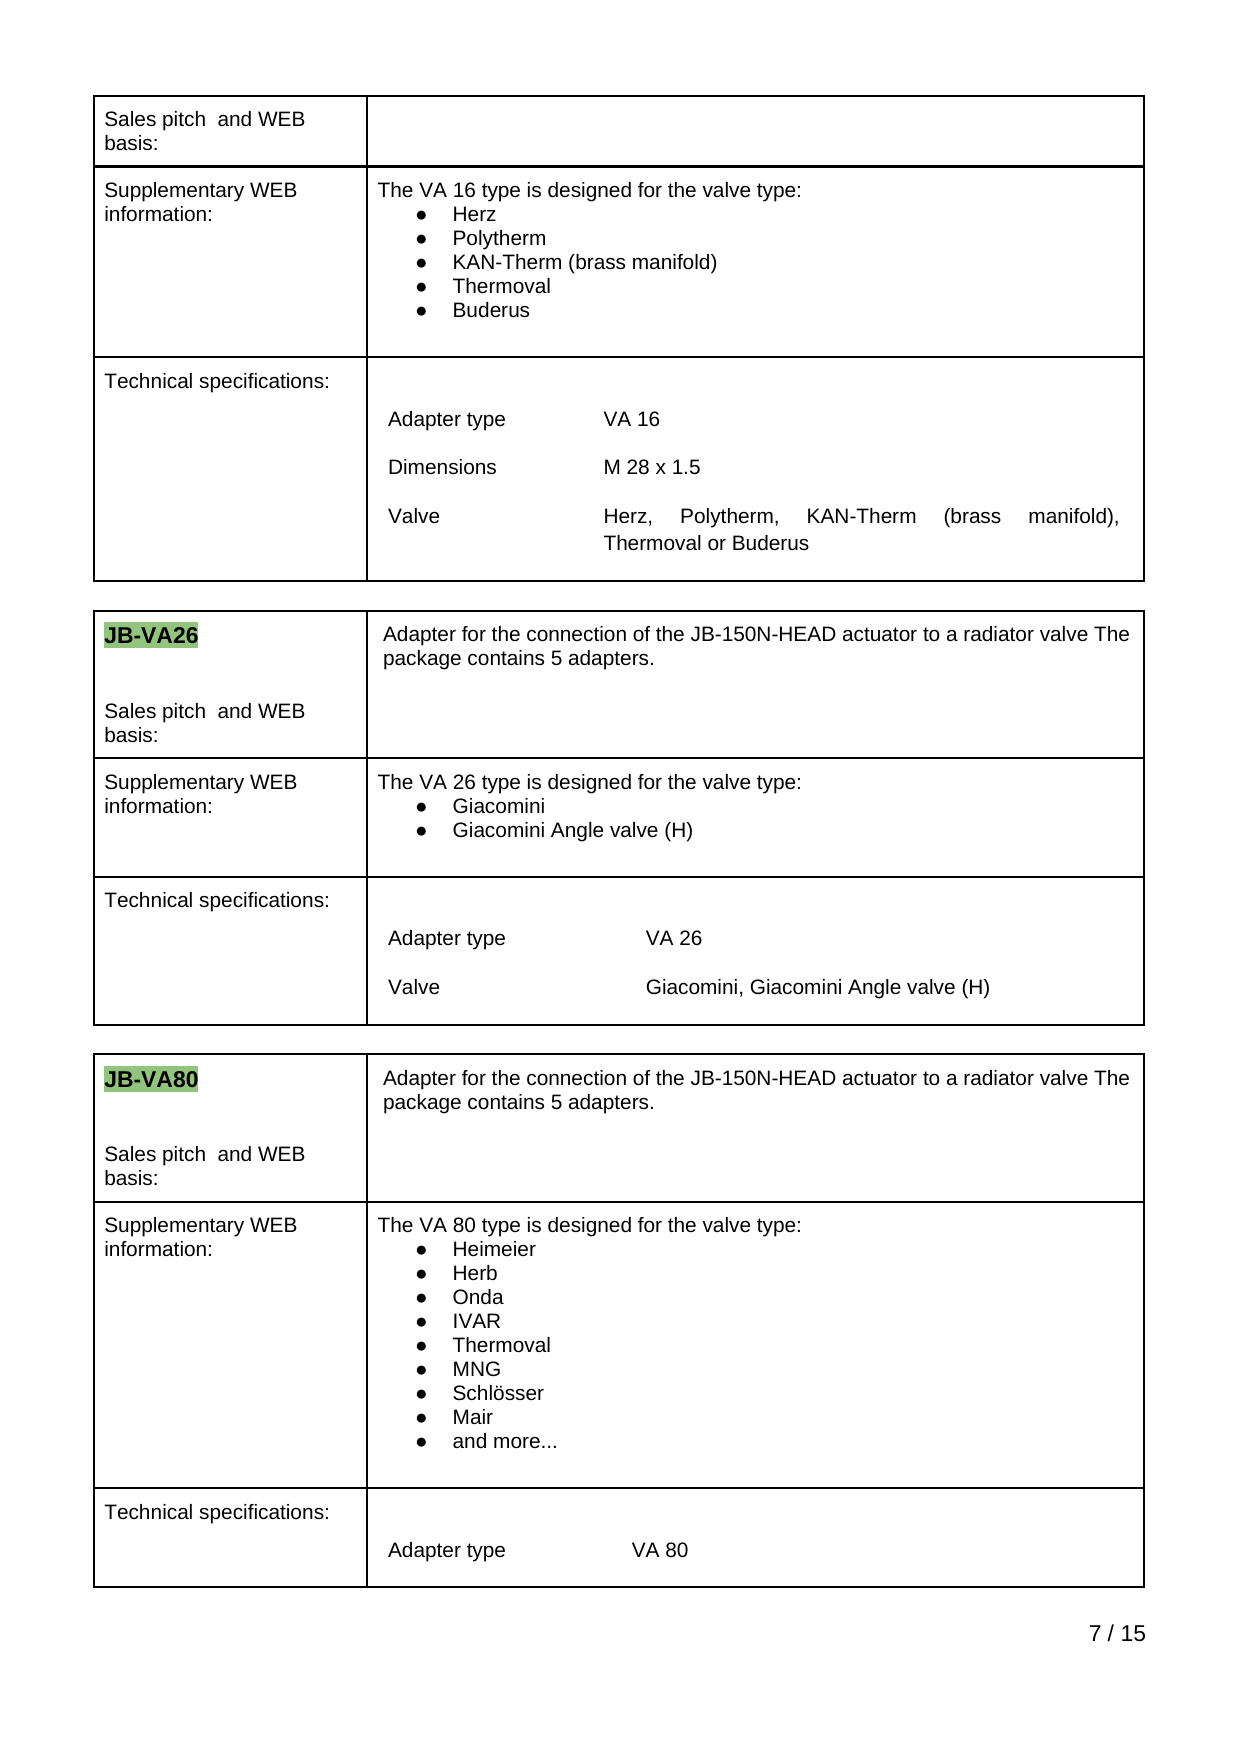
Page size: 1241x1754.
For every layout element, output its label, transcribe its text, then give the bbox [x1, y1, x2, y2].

table_cell [368, 358, 1143, 580]
table_header Adapter for the connection of the JB-150N-HEAD actuator to a radiator valve The package contains 5 adapters. [368, 612, 1143, 757]
table_cell Supplementary WEB information: [95, 759, 366, 876]
table_cell The VA 26 type is designed for the valve type: Giacomini Giacomini Angle valve (H) [368, 759, 1143, 876]
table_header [368, 97, 1143, 165]
table_cell [368, 878, 1143, 1023]
table_header JB-VA26 Sales pitch and WEB basis: [95, 612, 366, 757]
table_cell Technical specifications: [95, 878, 366, 1023]
table_cell Supplementary WEB information: [95, 168, 366, 356]
table_header Adapter for the connection of the JB-150N-HEAD actuator to a radiator valve The package contains 5 adapters. [368, 1055, 1143, 1201]
table_cell Technical specifications: [95, 358, 366, 580]
table_cell The VA 80 type is designed for the valve type: Heimeier Herb Onda IVAR Thermoval MNG Schlösser Mair and more... [368, 1203, 1143, 1487]
table_cell The VA 16 type is designed for the valve type: Herz Polytherm KAN-Therm (brass manifold) Thermoval Buderus [368, 168, 1143, 356]
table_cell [95, 1489, 366, 1586]
table_cell Supplementary WEB information: [95, 1203, 366, 1487]
table_cell [368, 1489, 1143, 1586]
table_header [95, 97, 366, 165]
table_header JB-VA80 Sales pitch and WEB basis: [95, 1055, 366, 1201]
